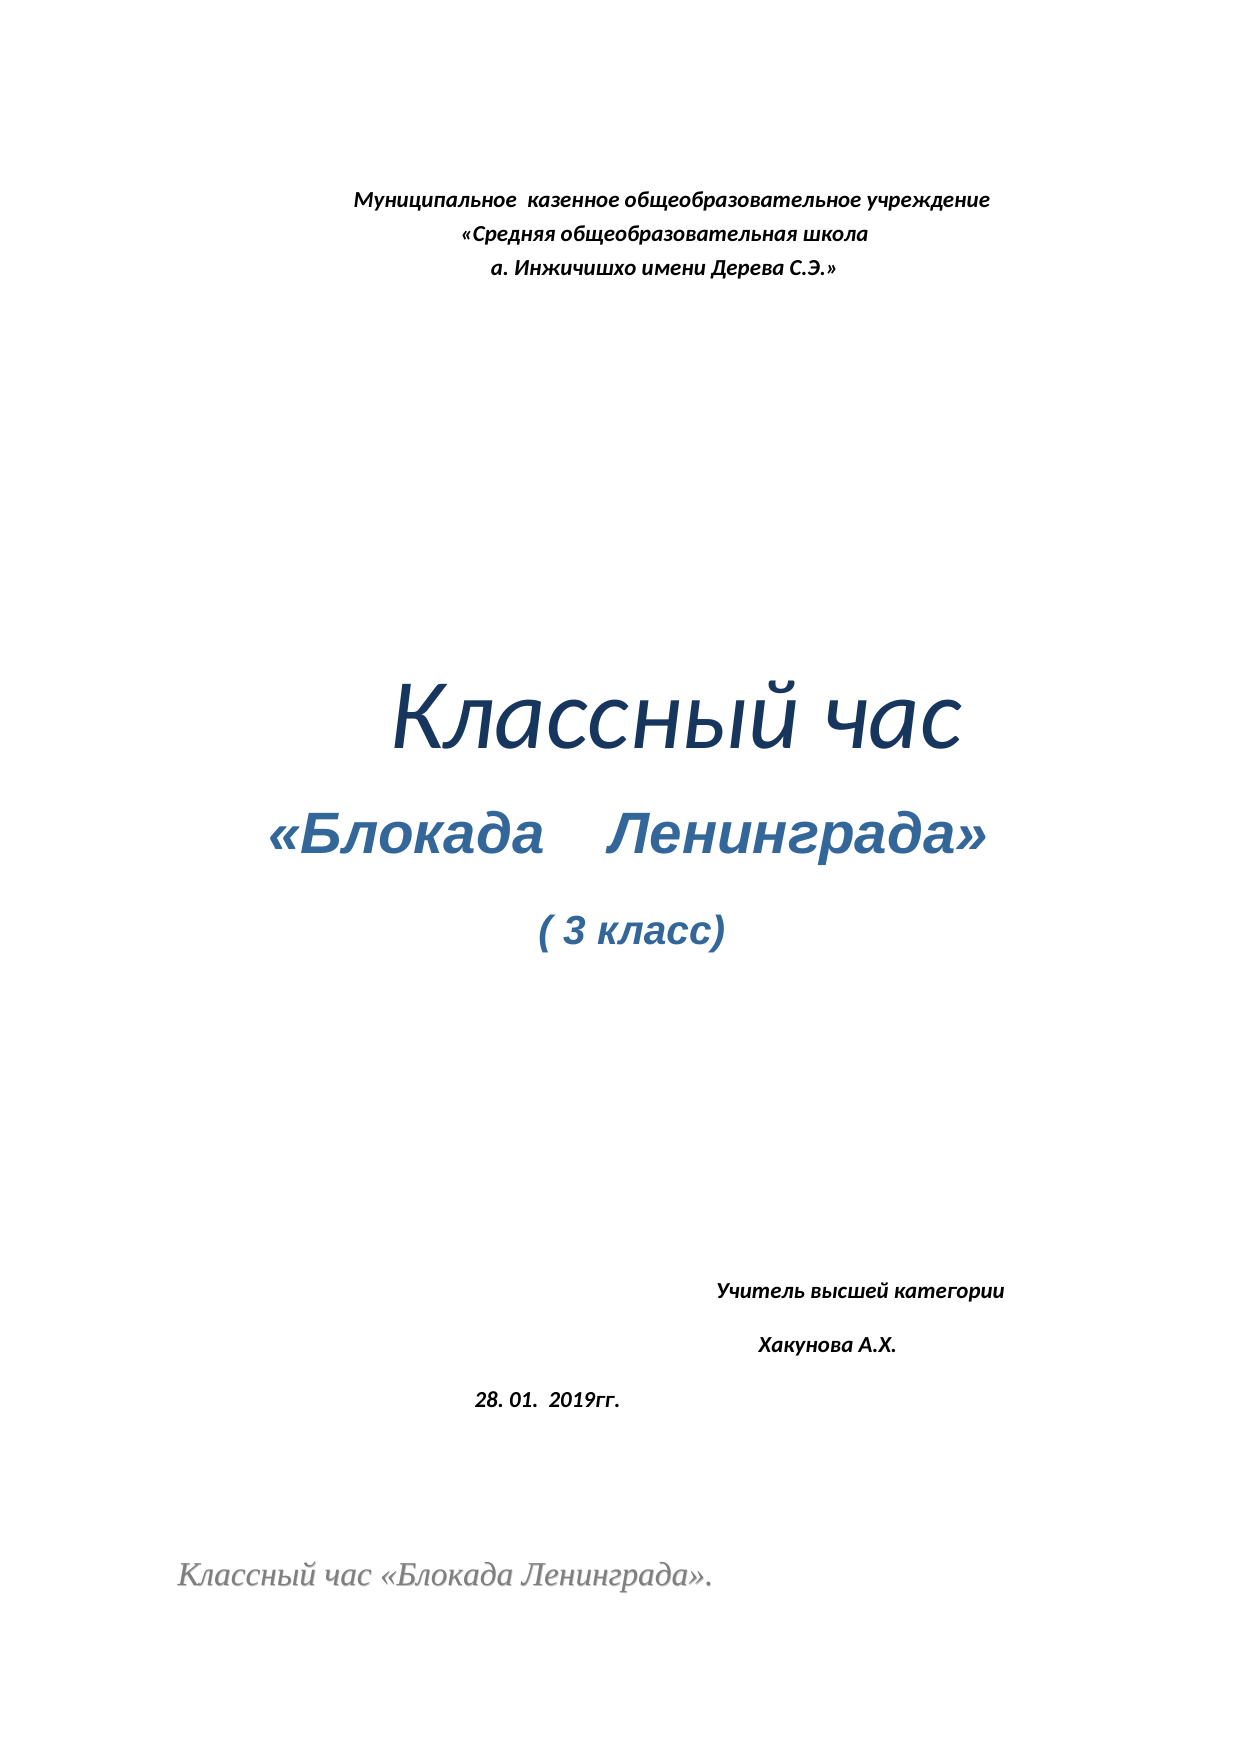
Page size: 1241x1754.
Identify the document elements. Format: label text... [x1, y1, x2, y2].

text Учитель высшей категории [177, 1276, 1152, 1304]
text Классный час «Блокада Ленинграда». [177, 1554, 1152, 1593]
text а. Инжичишхо имени Дерева С.Э.» [177, 253, 1152, 281]
text 28. 01. 2019гг. [177, 1385, 1152, 1413]
text «Блокада Ленинграда» [177, 798, 1152, 865]
text Муниципальное казенное общеобразовательное учреждение [192, 186, 1152, 214]
text ( 3 класс) [177, 906, 1152, 953]
text «Средняя общеобразовательная школа [177, 219, 1152, 247]
text Хакунова А.Х. [177, 1331, 1152, 1358]
text Классный час [177, 652, 1152, 774]
